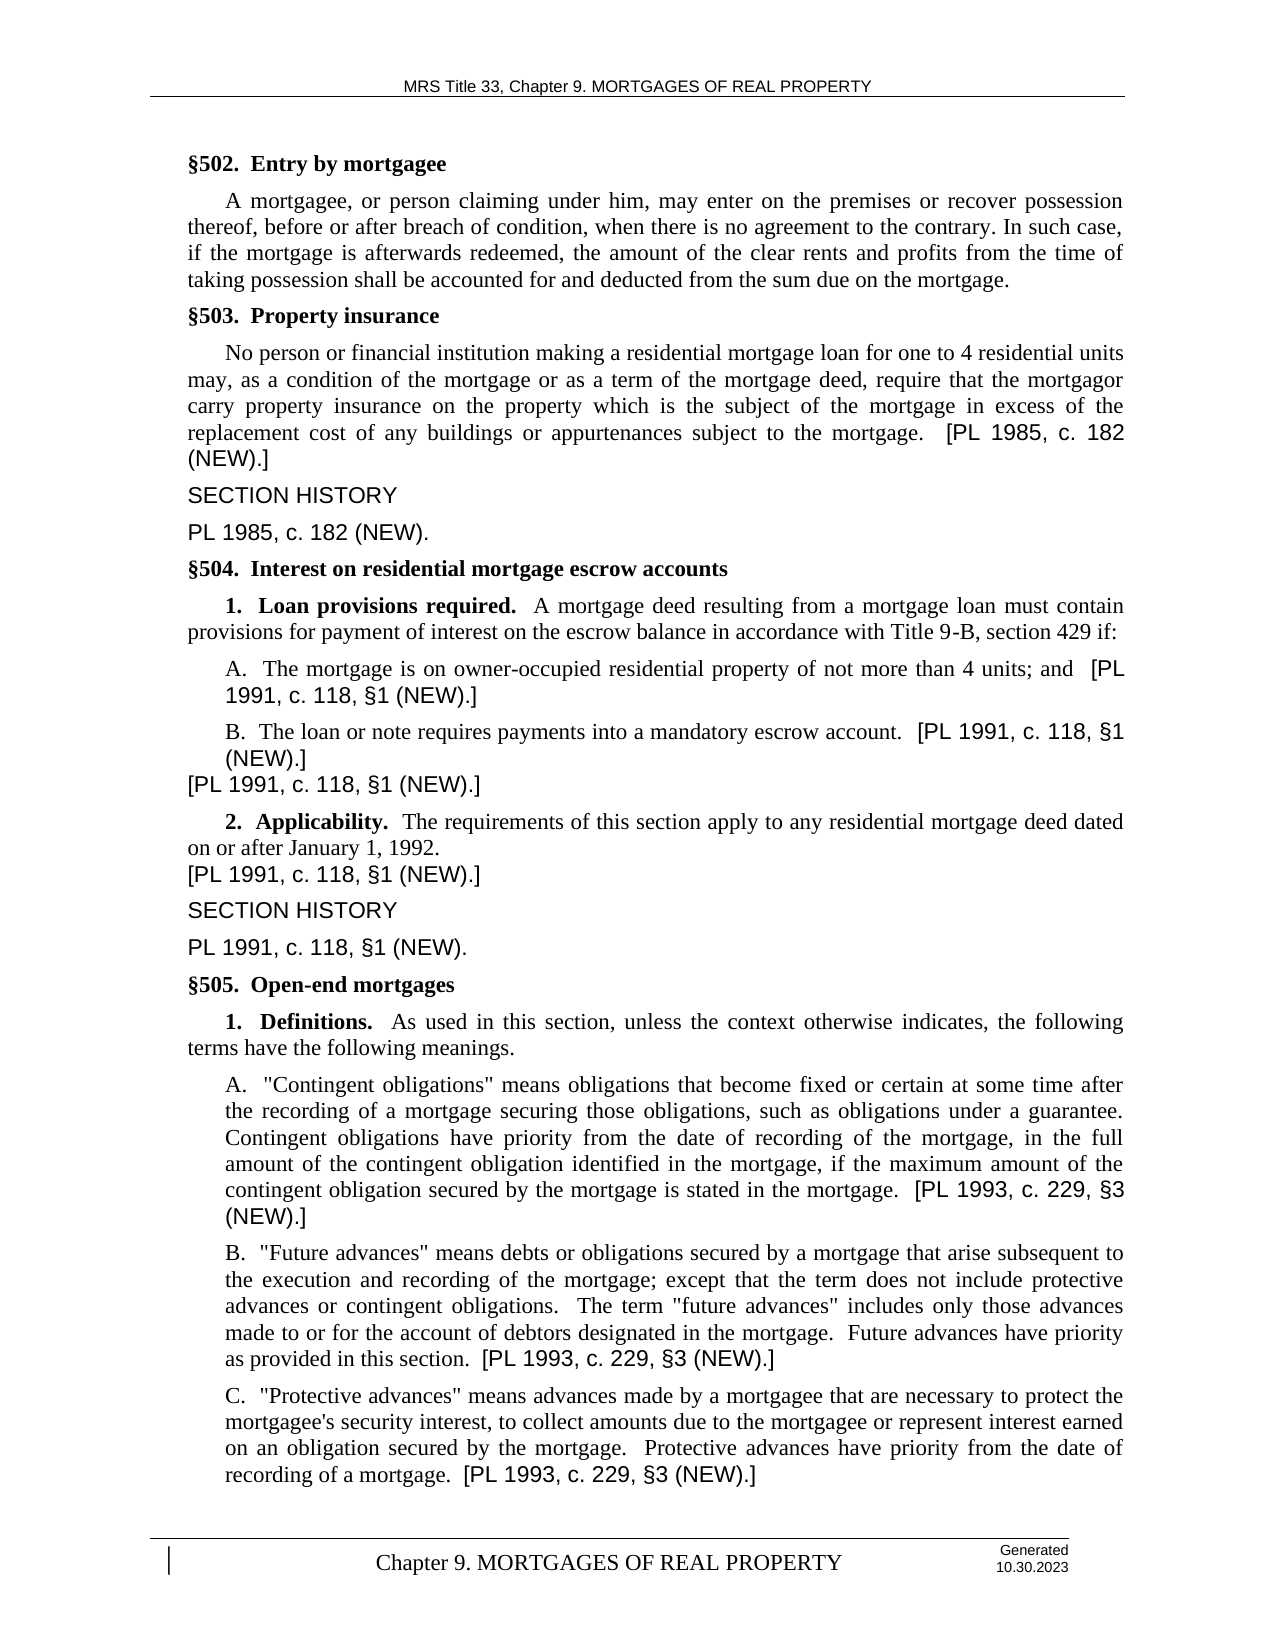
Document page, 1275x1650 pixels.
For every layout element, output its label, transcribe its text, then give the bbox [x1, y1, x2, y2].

text B. "Future advances" means debts or obligations secured by a mortgage that arise subsequent to the execution and recording of the mortgage; except that the term does not include protective advances or contingent obligations. The term "future advances" includes only those advances made to or for the account of debtors designated in the mortgage. Future advances have priority as provided in this section. [PL 1993, c. 229, §3 (NEW).] [225, 1239, 1125, 1371]
text §505. Open-end mortgages [187, 971, 1125, 997]
text 1. Loan provisions required. A mortgage deed resulting from a mortgage loan must contain provisions for payment of interest on the escrow balance in accordance with Title 9‑B, section 429 if: [187, 592, 1125, 645]
text §504. Interest on residential mortgage escrow accounts [187, 555, 1125, 582]
text §502. Entry by mortgagee [187, 150, 1125, 176]
text C. "Protective advances" means advances made by a mortgagee that are necessary to protect the mortgagee's security interest, to collect amounts due to the mortgagee or represent interest earned on an obligation secured by the mortgage. Protective advances have priority from the date of recording of a mortgage. [PL 1993, c. 229, §3 (NEW).] [225, 1382, 1125, 1487]
text 1. Definitions. As used in this section, unless the context otherwise indicates, the following terms have the following meanings. [187, 1008, 1125, 1060]
text B. The loan or note requires payments into a mandatory escrow account. [PL 1991, c. 118, §1 (NEW).] [225, 718, 1125, 771]
text §503. Property insurance [187, 303, 1125, 329]
text A mortgagee, or person claiming under him, may enter on the premises or recover possession thereof, before or after breach of condition, when there is no agreement to the contrary. In such case, if the mortgage is afterwards redeemed, the amount of the clear rents and profits from the time of taking possession shall be accounted for and deducted from the sum due on the mortgage. [187, 187, 1125, 292]
text 2. Applicability. The requirements of this section apply to any residential mortgage deed dated on or after January 1, 1992. [187, 808, 1125, 861]
text PL 1985, c. 182 (NEW). [187, 518, 1125, 545]
text [PL 1991, c. 118, §1 (NEW).] [187, 771, 1125, 797]
text [PL 1991, c. 118, §1 (NEW).] [187, 861, 1125, 887]
text A. The mortgage is on owner-occupied residential property of not more than 4 units; and [PL 1991, c. 118, §1 (NEW).] [225, 655, 1125, 708]
text No person or financial institution making a residential mortgage loan for one to 4 residential units may, as a condition of the mortgage or as a term of the mortgage deed, require that the mortgagor carry property insurance on the property which is the subject of the mortgage in excess of the replacement cost of any buildings or appurtenances subject to the mortgage. [PL 1985, c. 182 (NEW).] [187, 339, 1125, 471]
text SECTION HISTORY [187, 482, 1125, 508]
text PL 1991, c. 118, §1 (NEW). [187, 934, 1125, 961]
text A. "Contingent obligations" means obligations that become fixed or certain at some time after the recording of a mortgage securing those obligations, such as obligations under a guarantee. Contingent obligations have priority from the date of recording of the mortgage, in the full amount of the contingent obligation identified in the mortgage, if the maximum amount of the contingent obligation secured by the mortgage is stated in the mortgage. [PL 1993, c. 229, §3 (NEW).] [225, 1071, 1125, 1229]
text SECTION HISTORY [187, 897, 1125, 924]
